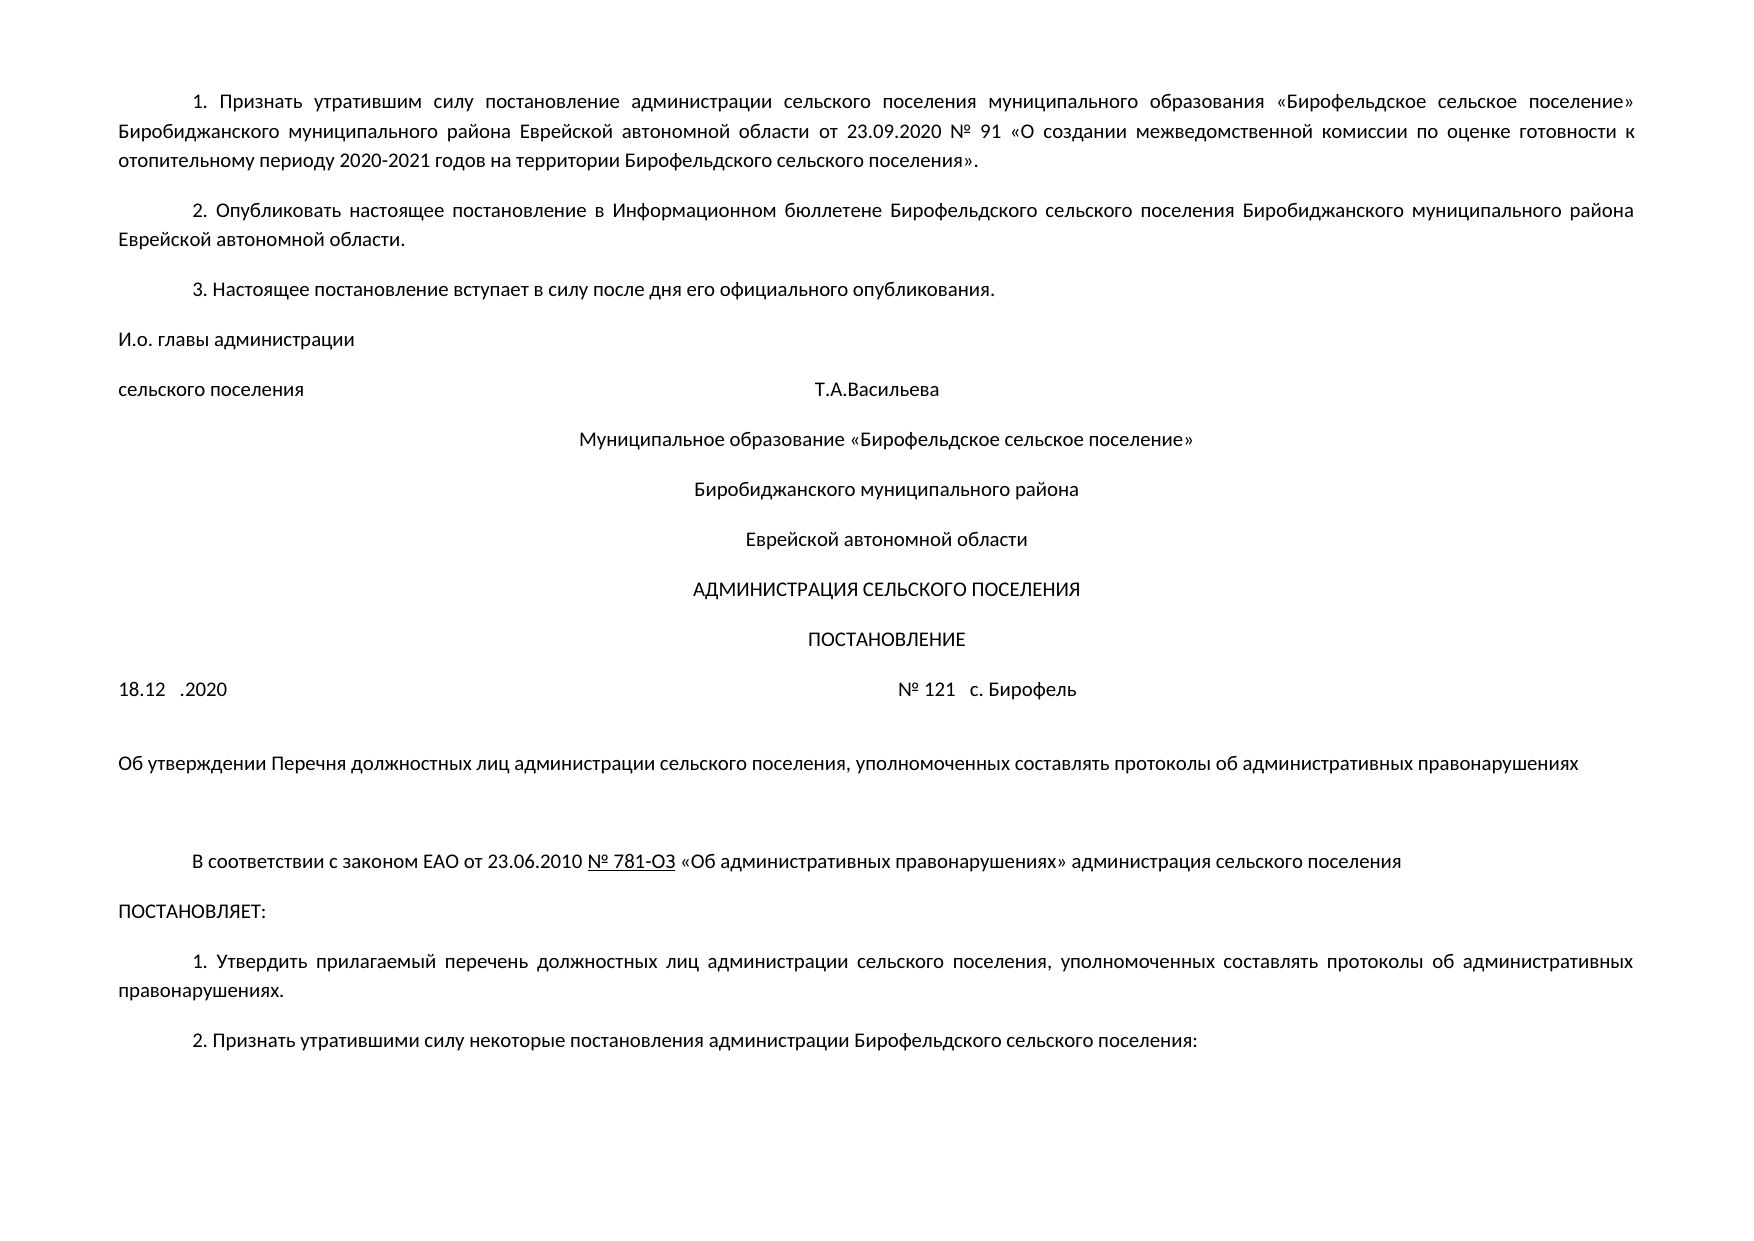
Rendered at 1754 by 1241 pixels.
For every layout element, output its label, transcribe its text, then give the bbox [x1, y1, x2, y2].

text АДМИНИСТРАЦИЯ СЕЛЬСКОГО ПОСЕЛЕНИЯ [118, 576, 1655, 602]
text 1. Утвердить прилагаемый перечень должностных лиц администрации сельского поселения, уполномоченных составлять протоколы об административных правонарушениях. [118, 948, 1636, 1003]
text 2. Опубликовать настоящее постановление в Информационном бюллетене Бирофельдского сельского поселения Биробиджанского муниципального района Еврейской автономной области. [118, 197, 1636, 252]
text 3. Настоящее постановление вступает в силу после дня его официального опубликования. [118, 276, 1636, 302]
text сельского поселения Т.А.Васильева [118, 376, 1636, 402]
text Биробиджанского муниципального района [118, 476, 1655, 502]
text И.о. главы администрации [118, 326, 1636, 352]
text Об утверждении Перечня должностных лиц администрации сельского поселения, уполномоченных составлять протоколы об административных правонарушениях [118, 750, 1636, 776]
text В соответствии с законом ЕАО от 23.06.2010 № 781-ОЗ «Об административных правонарушениях» администрация сельского поселения [118, 848, 1636, 873]
text ПОСТАНОВЛЯЕТ: [118, 898, 1636, 923]
text 2. Признать утратившими силу некоторые постановления администрации Бирофельдского сельского поселения: [118, 1027, 1636, 1053]
text Муниципальное образование «Бирофельдское сельское поселение» [118, 426, 1655, 452]
text 18.12 .2020 № 121 с. Бирофель [118, 676, 1655, 702]
text ПОСТАНОВЛЕНИЕ [118, 626, 1655, 652]
text 1. Признать утратившим силу постановление администрации сельского поселения муниципального образования «Бирофельдское сельское поселение» Биробиджанского муниципального района Еврейской автономной области от 23.09.2020 № 91 «О создании межведомственной комиссии по оценке готовности к отопительному периоду 2020-2021 годов на территории Бирофельдского сельского поселения». [118, 89, 1636, 172]
text Еврейской автономной области [118, 526, 1655, 552]
